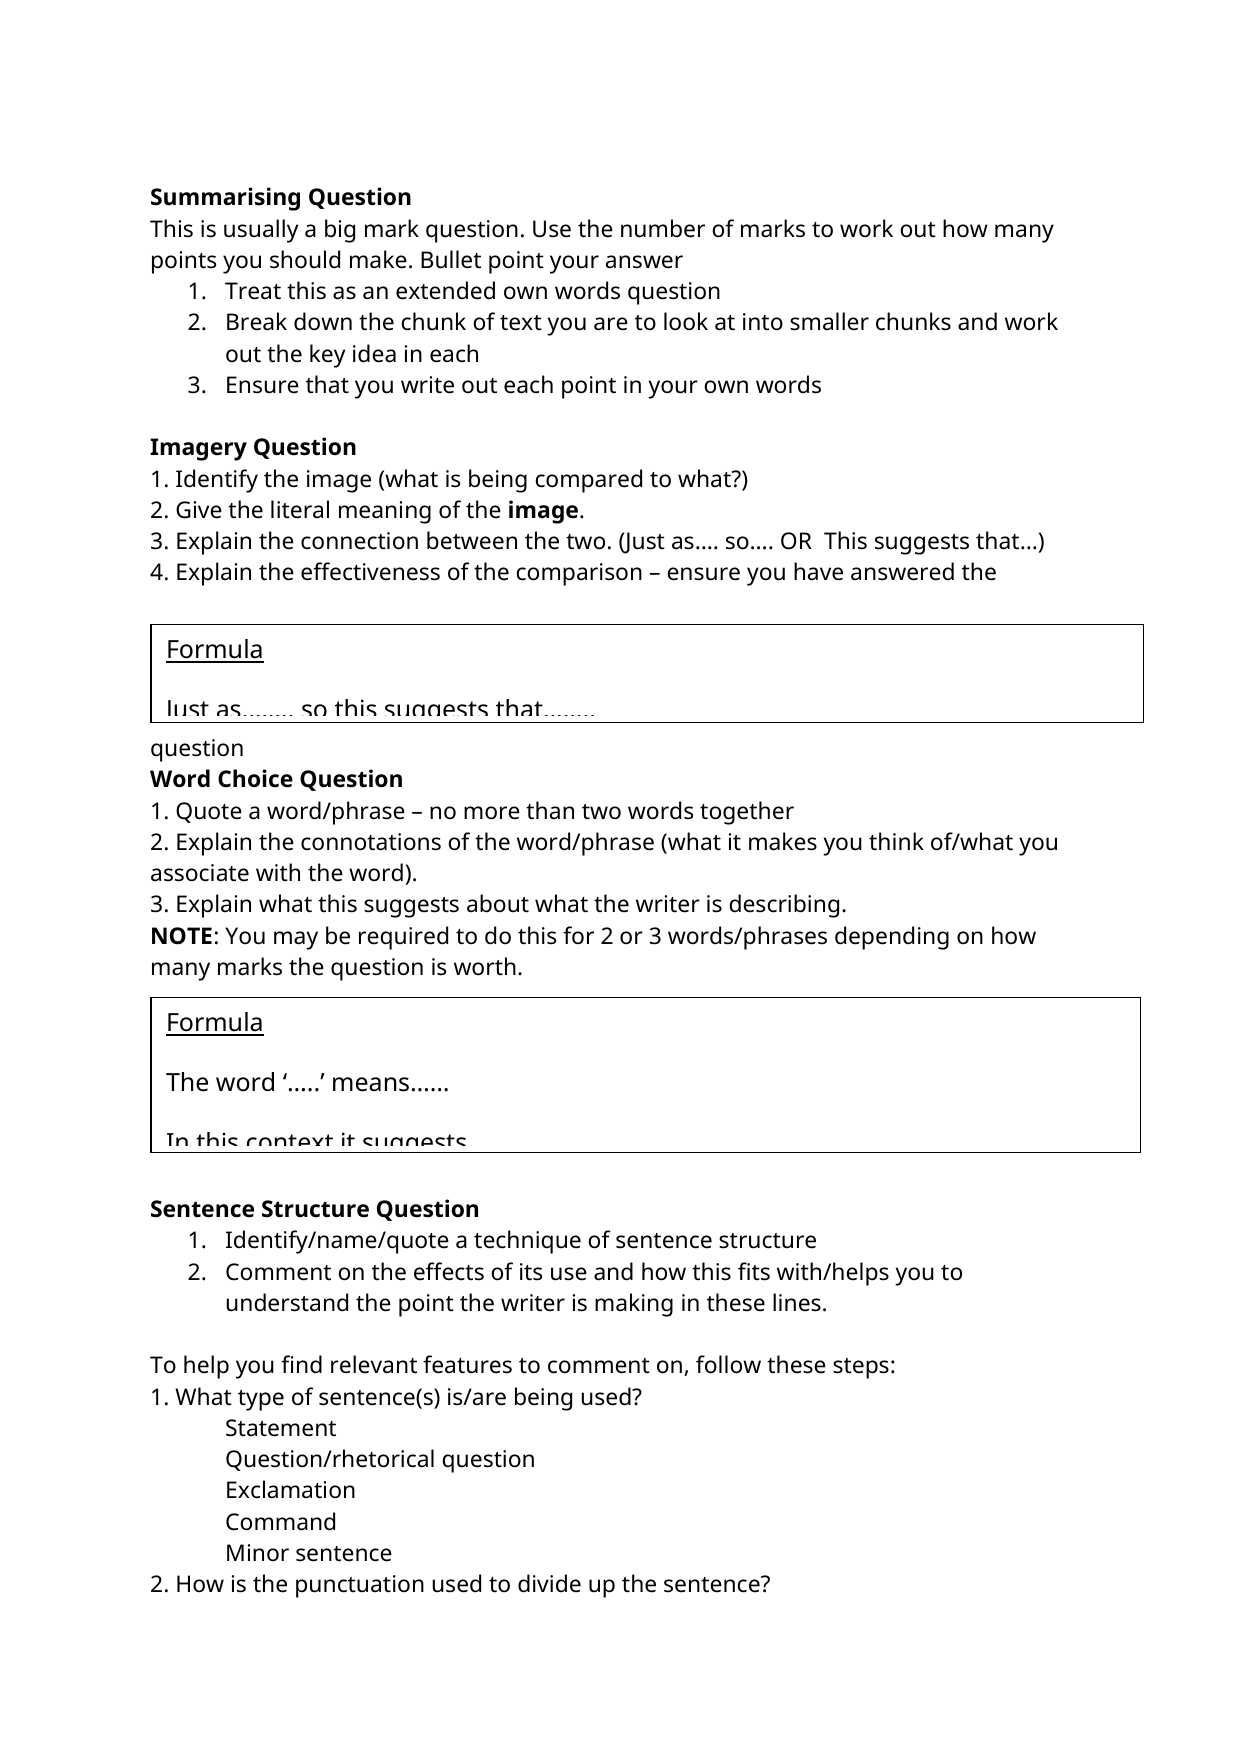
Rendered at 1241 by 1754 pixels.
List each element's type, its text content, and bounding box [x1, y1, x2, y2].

text 3. Explain the connection between the two. (Just as…. so…. OR This suggests that…) [150, 525, 1090, 556]
text To help you find relevant features to comment on, follow these steps: [150, 1349, 1090, 1380]
list Comment on the effects of its use and how this fits with/helps you to understand the point the writer is making in these lines. [187, 1255, 1090, 1318]
text 4. Explain the effectiveness of the comparison – ensure you have answered the question [150, 723, 1090, 763]
text Imagery Question [150, 431, 1090, 462]
text Exclamation [150, 1474, 1090, 1505]
text NOTE: You may be required to do this for 2 or 3 words/phrases depending on how many marks the question is worth. [150, 920, 1090, 982]
text 2. How is the punctuation used to divide up the sentence? [150, 1568, 1090, 1599]
text 3. Explain what this suggests about what the writer is describing. [150, 888, 1090, 920]
list Treat this as an extended own words question [187, 275, 1090, 306]
text Command [150, 1505, 1090, 1537]
text Word Choice Question [150, 763, 1090, 795]
text 2. Explain the connotations of the word/phrase (what it makes you think of/what you associate with the word). [150, 826, 1090, 888]
list Break down the chunk of text you are to look at into smaller chunks and work out the key idea in each [187, 306, 1090, 369]
text 1. Quote a word/phrase – no more than two words together [150, 795, 1090, 826]
text 2. Give the literal meaning of the image. [150, 494, 1090, 525]
text Minor sentence [150, 1537, 1090, 1568]
text 1. What type of sentence(s) is/are being used? [150, 1380, 1090, 1412]
text 1. Identify the image (what is being compared to what?) [150, 462, 1090, 494]
text Question/rhetorical question [150, 1443, 1090, 1474]
text This is usually a big mark question. Use the number of marks to work out how many points you should make. Bullet point your answer [150, 212, 1090, 275]
text Summarising Question [150, 181, 1090, 212]
list Identify/name/quote a technique of sentence structure [187, 1224, 1090, 1255]
text 4. Explain the effectiveness of the comparison – ensure you have answered the question [150, 556, 1090, 624]
text Statement [150, 1412, 1090, 1443]
text Sentence Structure Question [150, 1193, 1090, 1224]
list Ensure that you write out each point in your own words [187, 369, 1090, 400]
